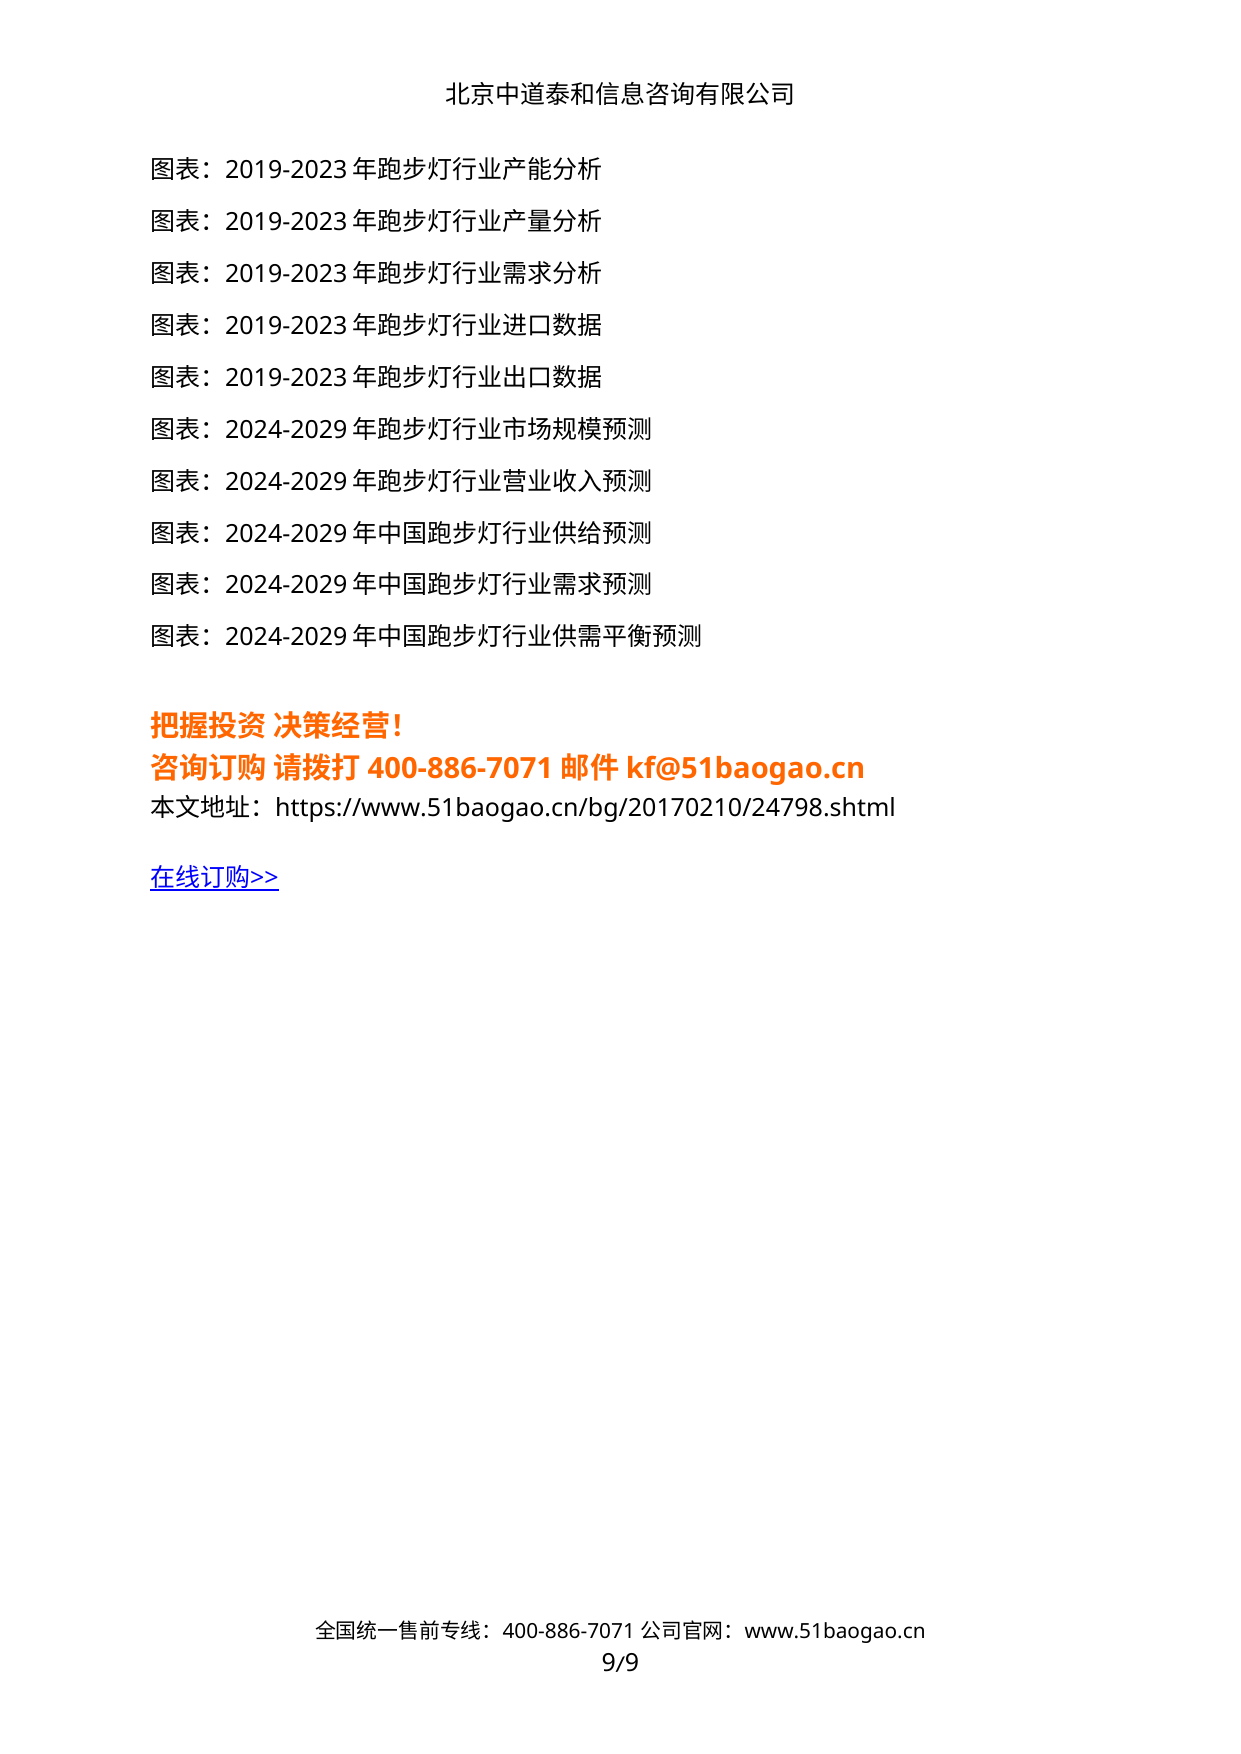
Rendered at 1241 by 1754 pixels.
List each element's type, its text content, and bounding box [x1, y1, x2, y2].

text 把握投资 决策经营！咨询订购 请拨打 400-886-7071 邮件 kf@51baogao.cn本文地址：https://www.51baogao.cn/bg/20170210/24798.shtml [150, 669, 1090, 824]
text 图表：2019-2023年跑步灯行业出口数据 [150, 357, 1090, 394]
text 图表：2024-2029年跑步灯行业市场规模预测 [150, 409, 1090, 446]
text 图表：2019-2023年跑步灯行业产能分析 [150, 150, 1090, 186]
text 图表：2024-2029年中国跑步灯行业供需平衡预测 [150, 617, 1090, 653]
text 图表：2019-2023年跑步灯行业需求分析 [150, 254, 1090, 290]
text 图表：2019-2023年跑步灯行业产量分析 [150, 202, 1090, 238]
text 图表：2024-2029年跑步灯行业营业收入预测 [150, 461, 1090, 497]
text 图表：2024-2029年中国跑步灯行业需求预测 [150, 565, 1090, 601]
text 图表：2019-2023年跑步灯行业进口数据 [150, 306, 1090, 342]
text 图表：2024-2029年中国跑步灯行业供给预测 [150, 513, 1090, 549]
text 在线订购>> [150, 824, 1090, 894]
